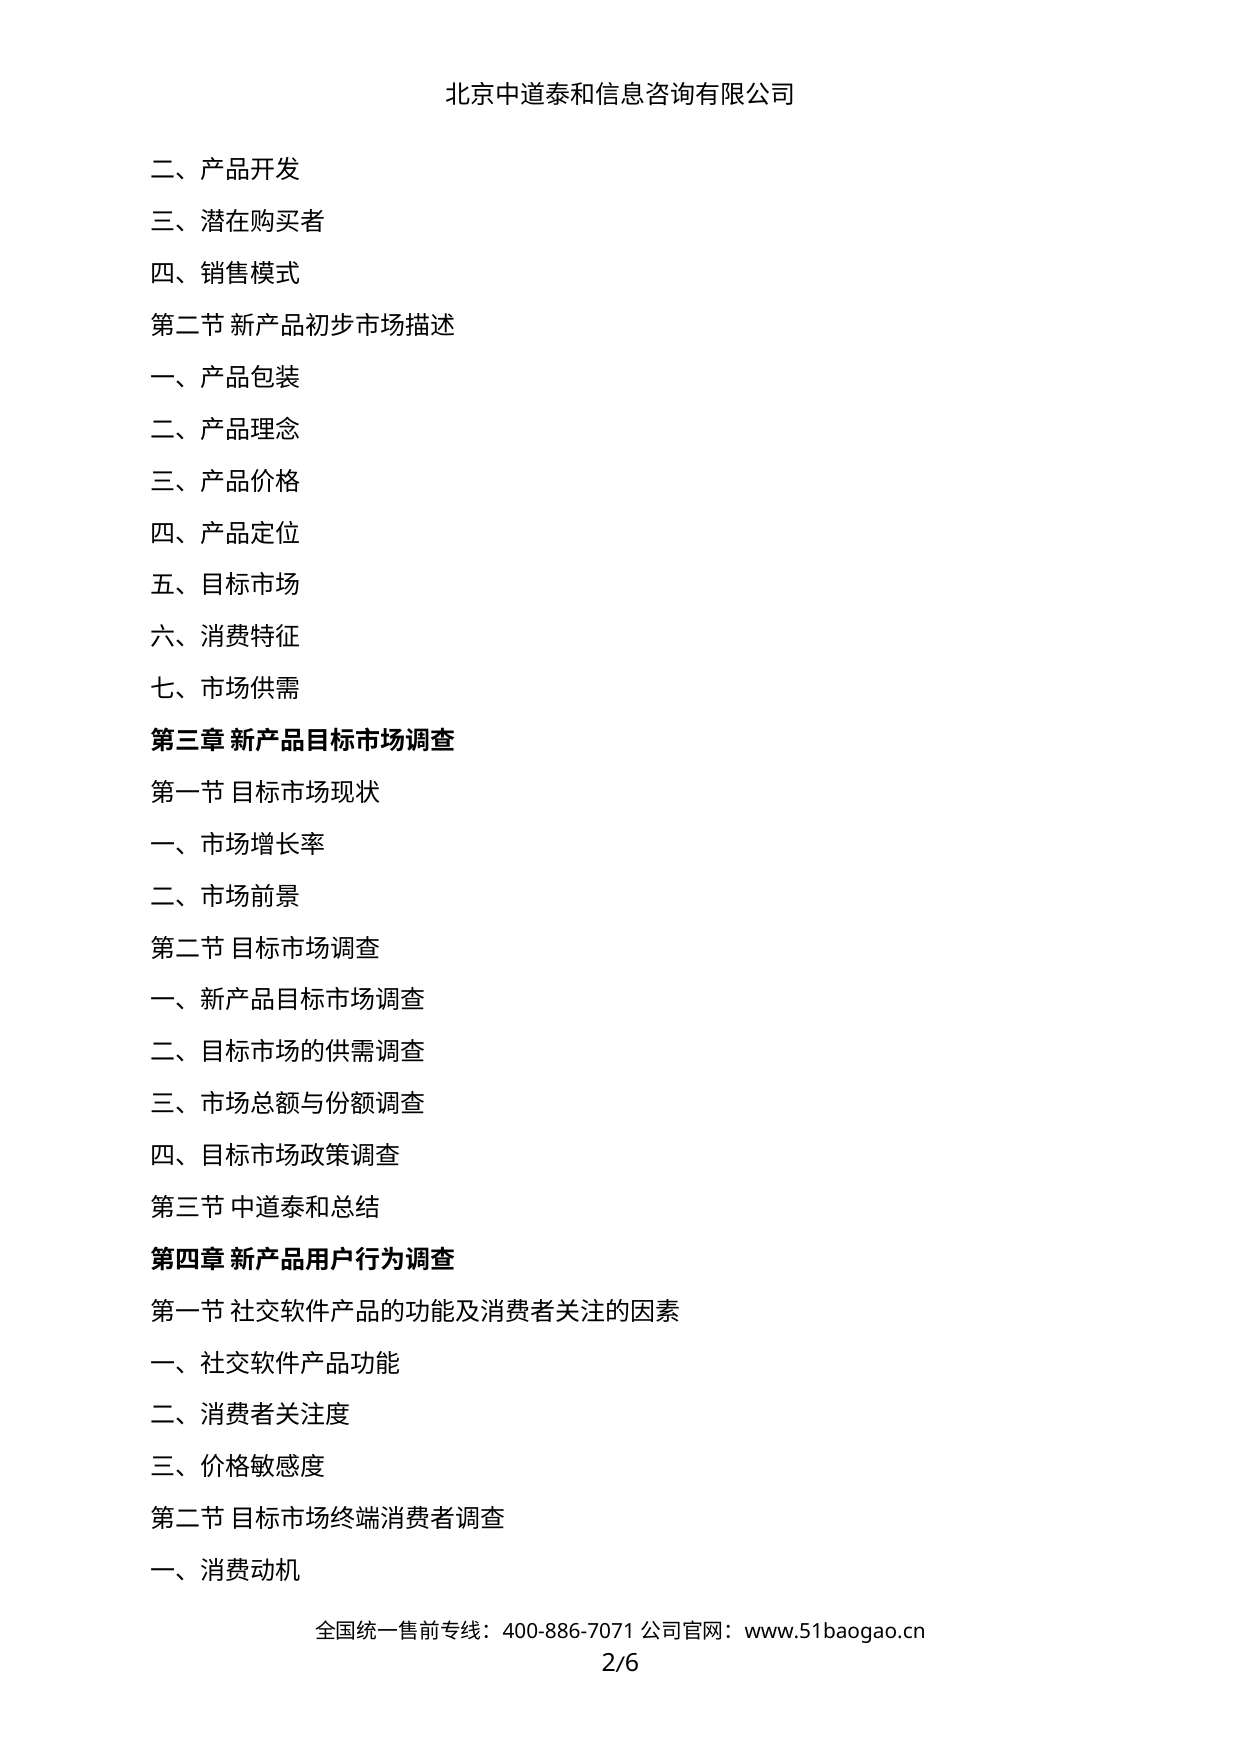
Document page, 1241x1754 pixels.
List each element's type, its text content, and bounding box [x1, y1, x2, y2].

text 二、市场前景 [150, 876, 1090, 912]
text 六、消费特征 [150, 617, 1090, 653]
text 一、市场增长率 [150, 824, 1090, 861]
text 四、产品定位 [150, 513, 1090, 549]
text 四、目标市场政策调查 [150, 1136, 1090, 1172]
text 二、消费者关注度 [150, 1395, 1090, 1431]
text 四、销售模式 [150, 254, 1090, 290]
text 一、产品包装 [150, 357, 1090, 394]
text 第三章 新产品目标市场调查 [150, 721, 1090, 757]
text 第二节 目标市场终端消费者调查 [150, 1499, 1090, 1535]
text 第三节 中道泰和总结 [150, 1187, 1090, 1224]
text 七、市场供需 [150, 669, 1090, 705]
text 第一节 社交软件产品的功能及消费者关注的因素 [150, 1291, 1090, 1327]
text 五、目标市场 [150, 565, 1090, 601]
text 三、价格敏感度 [150, 1447, 1090, 1483]
text 一、消费动机 [150, 1551, 1090, 1587]
text 一、社交软件产品功能 [150, 1343, 1090, 1379]
text 二、目标市场的供需调查 [150, 1032, 1090, 1068]
text 二、产品理念 [150, 409, 1090, 446]
text 三、潜在购买者 [150, 202, 1090, 238]
text 第一节 目标市场现状 [150, 772, 1090, 809]
text 三、市场总额与份额调查 [150, 1084, 1090, 1120]
text 二、产品开发 [150, 150, 1090, 186]
text 第二节 新产品初步市场描述 [150, 306, 1090, 342]
text 第二节 目标市场调查 [150, 928, 1090, 964]
text 一、新产品目标市场调查 [150, 980, 1090, 1016]
text 三、产品价格 [150, 461, 1090, 497]
text 第四章 新产品用户行为调查 [150, 1239, 1090, 1276]
